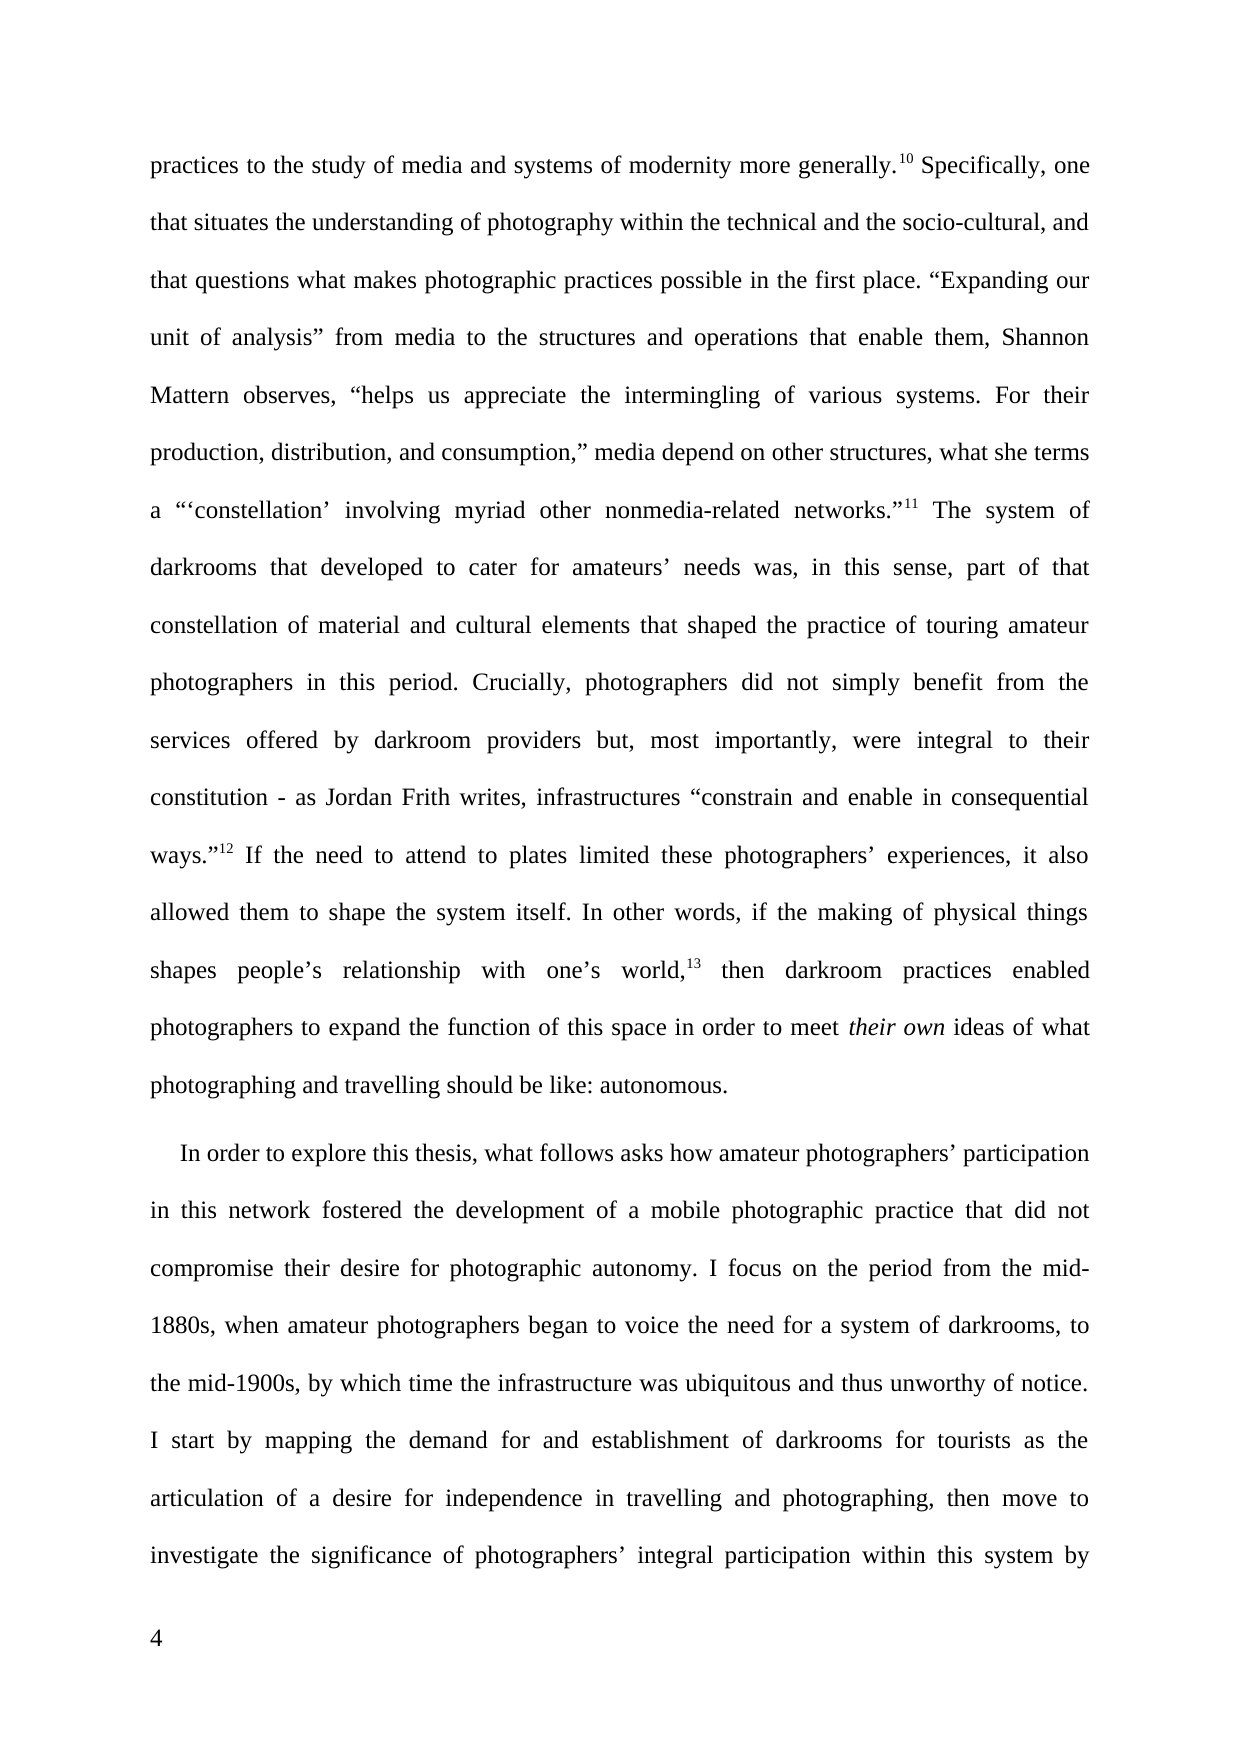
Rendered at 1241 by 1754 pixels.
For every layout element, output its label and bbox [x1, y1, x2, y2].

text [150, 150, 1090, 1099]
text [150, 1138, 1090, 1569]
